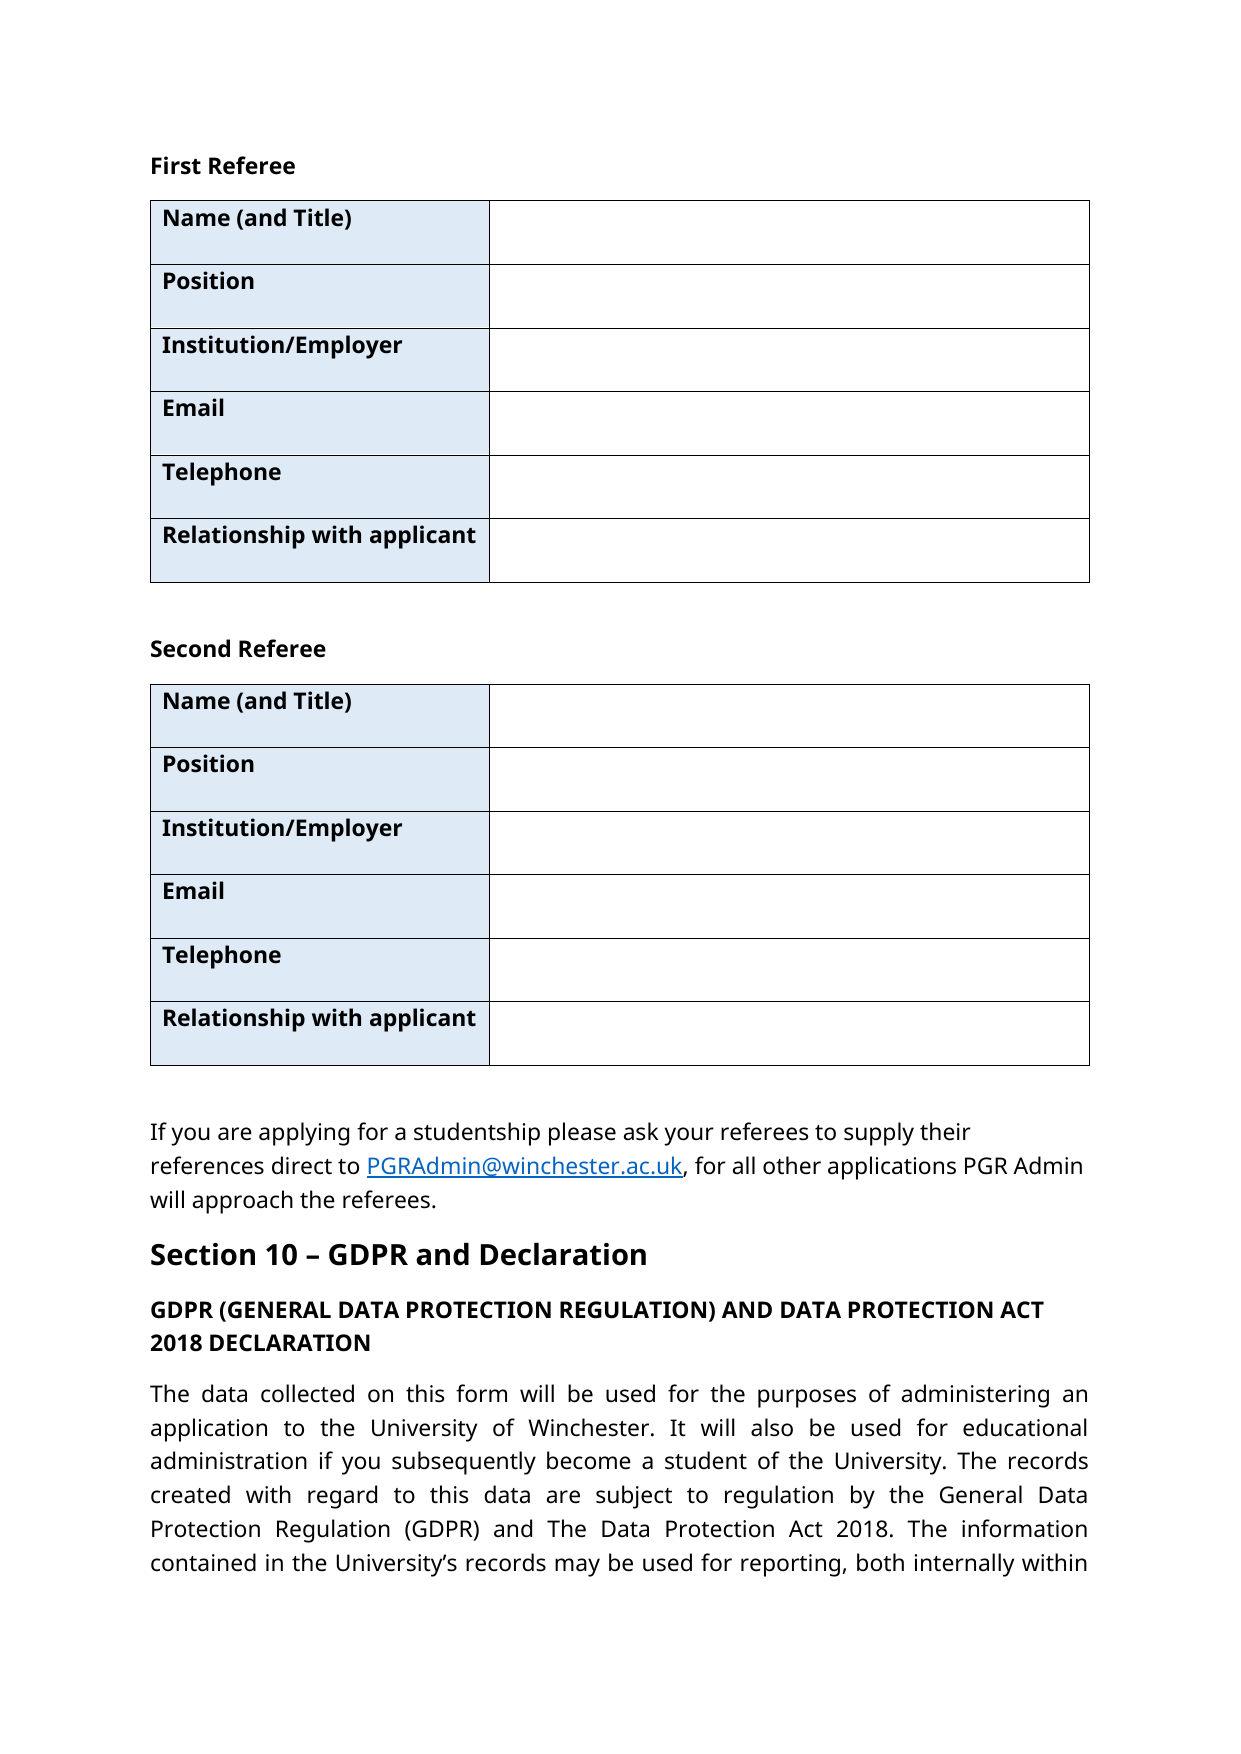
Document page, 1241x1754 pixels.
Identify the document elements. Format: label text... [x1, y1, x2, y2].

table_cell Relationship with applicant [151, 1002, 489, 1065]
table_header Name (and Title) [151, 685, 489, 747]
text GDPR (GENERAL DATA PROTECTION REGULATION) AND DATA PROTECTION ACT 2018 DECLARATION [150, 1294, 1090, 1359]
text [150, 1378, 1090, 1578]
table_cell Institution/Employer [151, 329, 489, 391]
table_cell [490, 392, 1089, 454]
table_cell [490, 939, 1089, 1001]
text Second Referee [150, 633, 1090, 664]
text If you are applying for a studentship please ask your referees to supply their references direct to PGRAdmin@winchester.ac.uk, for all other applications PGR Admin will approach the referees. [150, 1116, 1090, 1215]
table_cell Email [151, 392, 489, 454]
text First Referee [150, 150, 1090, 181]
table_cell [490, 1002, 1089, 1065]
table_cell Relationship with applicant [151, 519, 489, 582]
table_cell Telephone [151, 456, 489, 518]
table_cell [490, 875, 1089, 938]
table_cell [490, 265, 1089, 327]
text Section 10 – GDPR and Declaration [150, 1234, 1090, 1274]
table_cell [490, 812, 1089, 874]
table_header [490, 685, 1089, 747]
table_header Name (and Title) [151, 201, 489, 264]
table_cell Position [151, 748, 489, 811]
table_cell Telephone [151, 939, 489, 1001]
table_cell Institution/Employer [151, 812, 489, 874]
table_cell [490, 519, 1089, 582]
table_cell [490, 329, 1089, 391]
table_cell [490, 748, 1089, 811]
table_cell [490, 456, 1089, 518]
table_cell Email [151, 875, 489, 938]
table_header [490, 201, 1089, 264]
table_cell Position [151, 265, 489, 327]
